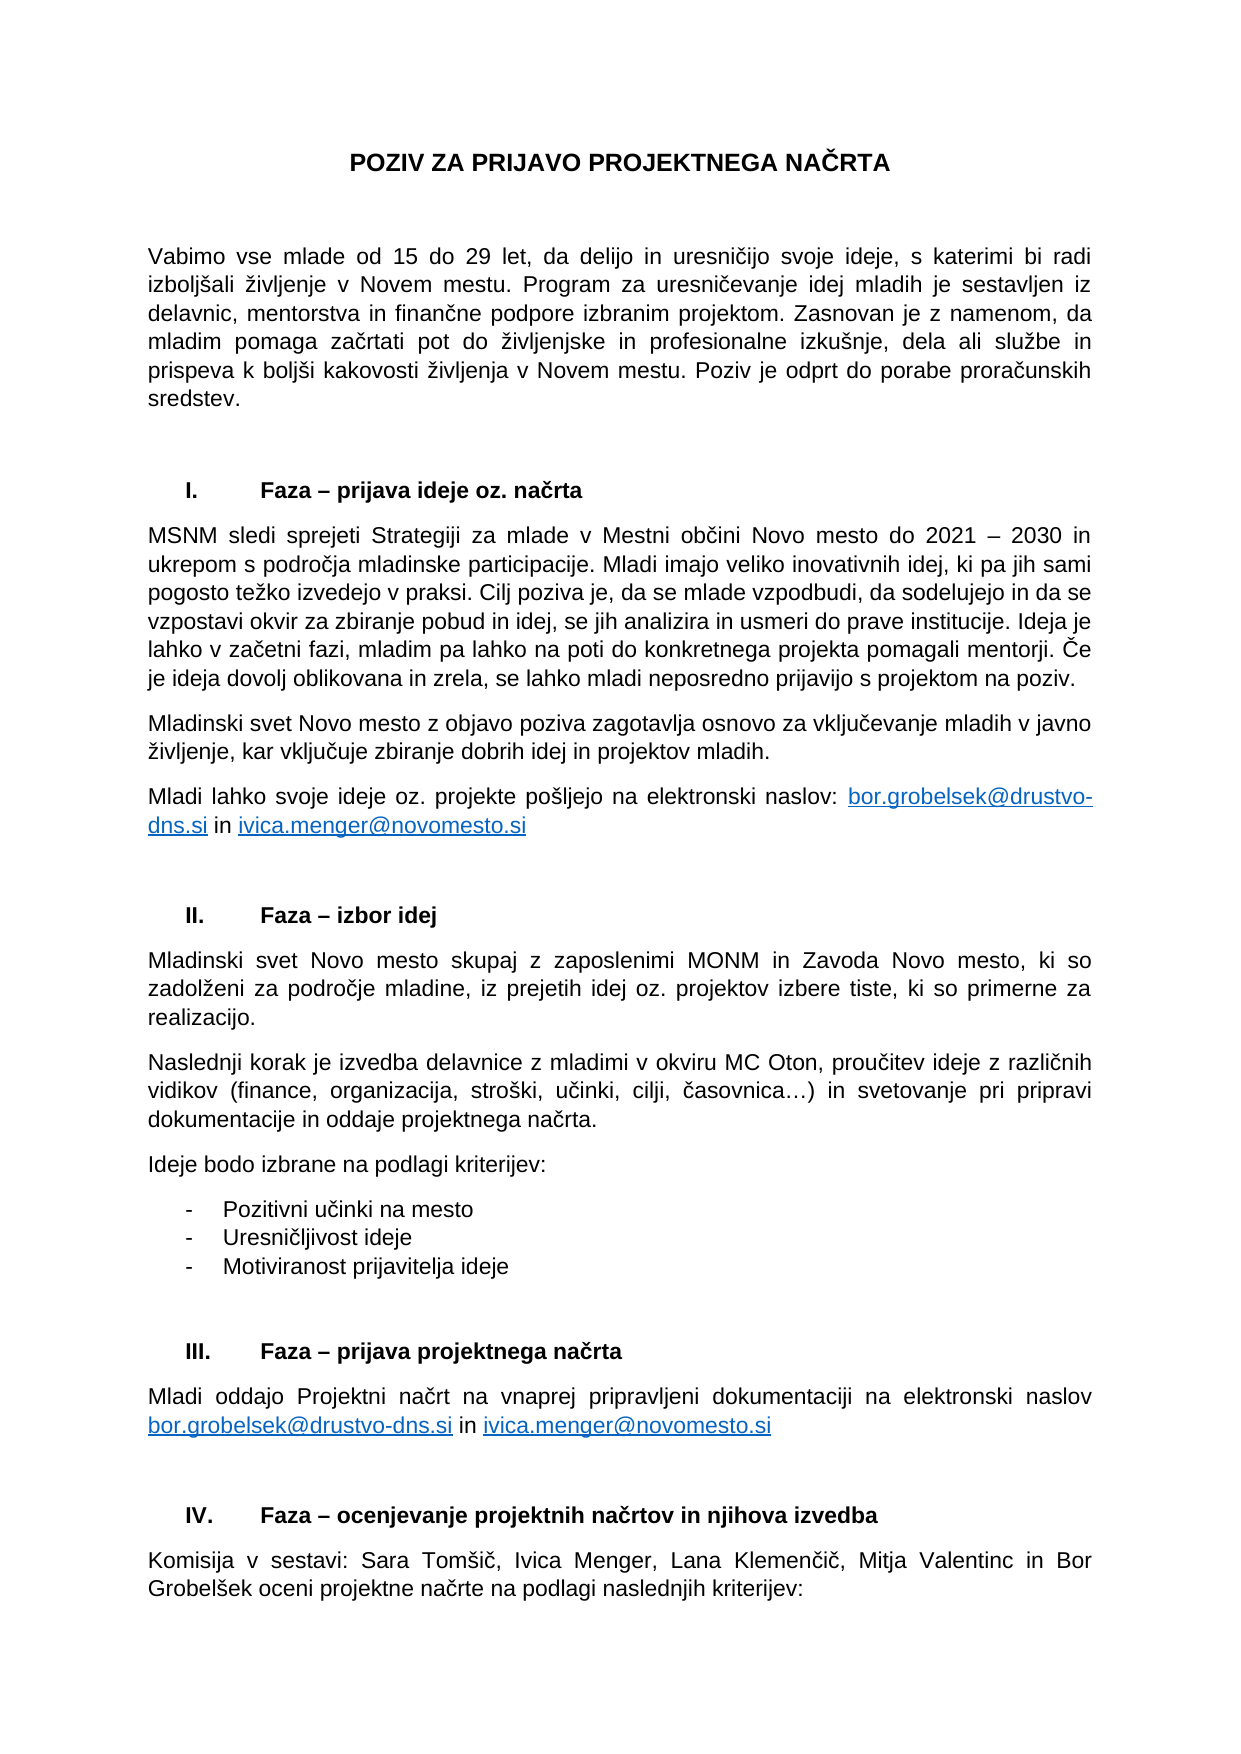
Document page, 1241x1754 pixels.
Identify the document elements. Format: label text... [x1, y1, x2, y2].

text Mladinski svet Novo mesto z objavo poziva zagotavlja osnovo za vključevanje mladih v javno življenje, kar vključuje zbiranje dobrih idej in projektov mladih. [148, 709, 1093, 764]
text Vabimo vse mlade od 15 do 29 let, da delijo in uresničijo svoje ideje, s katerimi bi radi izboljšali življenje v Novem mestu. Program za uresničevanje idej mladih je sestavljen iz delavnic, mentorstva in finančne podpore izbranim projektom. Zasnovan je z namenom, da mladim pomaga začrtati pot do življenjske in profesionalne izkušnje, dela ali službe in prispeva k boljši kakovosti življenja v Novem mestu. Poziv je odprt do porabe proračunskih sredstev. [148, 243, 1093, 412]
list Pozitivni učinki na mesto [185, 1196, 1093, 1222]
text MSNM sledi sprejeti Strategiji za mlade v Mestni občini Novo mesto do 2021 – 2030 in ukrepom s področja mladinske participacije. Mladi imajo veliko inovativnih idej, ki pa jih sami pogosto težko izvedejo v praksi. Cilj poziva je, da se mlade vzpodbudi, da sodelujejo in da se vzpostavi okvir za zbiranje pobud in idej, se jih analizira in usmeri do prave institucije. Ideja je lahko v začetni fazi, mladim pa lahko na poti do konkretnega projekta pomagali mentorji. Če je ideja dovolj oblikovana in zrela, se lahko mladi neposredno prijavijo s projektom na poziv. [148, 522, 1093, 691]
text Naslednji korak je izvedba delavnice z mladimi v okviru MC Oton, proučitev ideje z različnih vidikov (finance, organizacija, stroški, učinki, cilji, časovnica…) in svetovanje pri pripravi dokumentacije in oddaje projektnega načrta. [148, 1049, 1093, 1132]
text Ideje bodo izbrane na podlagi kriterijev: [148, 1151, 1093, 1177]
list Motiviranost prijavitelja ideje [185, 1253, 1093, 1279]
list Faza – ocenjevanje projektnih načrtov in njihova izvedba [185, 1502, 1093, 1528]
text Mladi oddajo Projektni načrt na vnaprej pripravljeni dokumentaciji na elektronski naslov bor.grobelsek@drustvo-dns.si in ivica.menger@novomesto.si [148, 1383, 1093, 1438]
text POZIV ZA PRIJAVO PROJEKTNEGA NAČRTA [148, 148, 1093, 176]
text Mladinski svet Novo mesto skupaj z zaposlenimi MONM in Zavoda Novo mesto, ki so zadolženi za področje mladine, iz prejetih idej oz. projektov izbere tiste, ki so primerne za realizacijo. [148, 947, 1093, 1030]
list Uresničljivost ideje [185, 1224, 1093, 1251]
text Mladi lahko svoje ideje oz. projekte pošljejo na elektronski naslov: bor.grobelsek@drustvo-dns.si in ivica.menger@novomesto.si [148, 783, 1093, 838]
list Faza – prijava ideje oz. načrta [185, 477, 1093, 503]
list Faza – izbor idej [185, 902, 1093, 928]
list Faza – prijava projektnega načrta [185, 1338, 1093, 1364]
text Komisija v sestavi: Sara Tomšič, Ivica Menger, Lana Klemenčič, Mitja Valentinc in Bor Grobelšek oceni projektne načrte na podlagi naslednjih kriterijev: [148, 1547, 1093, 1602]
